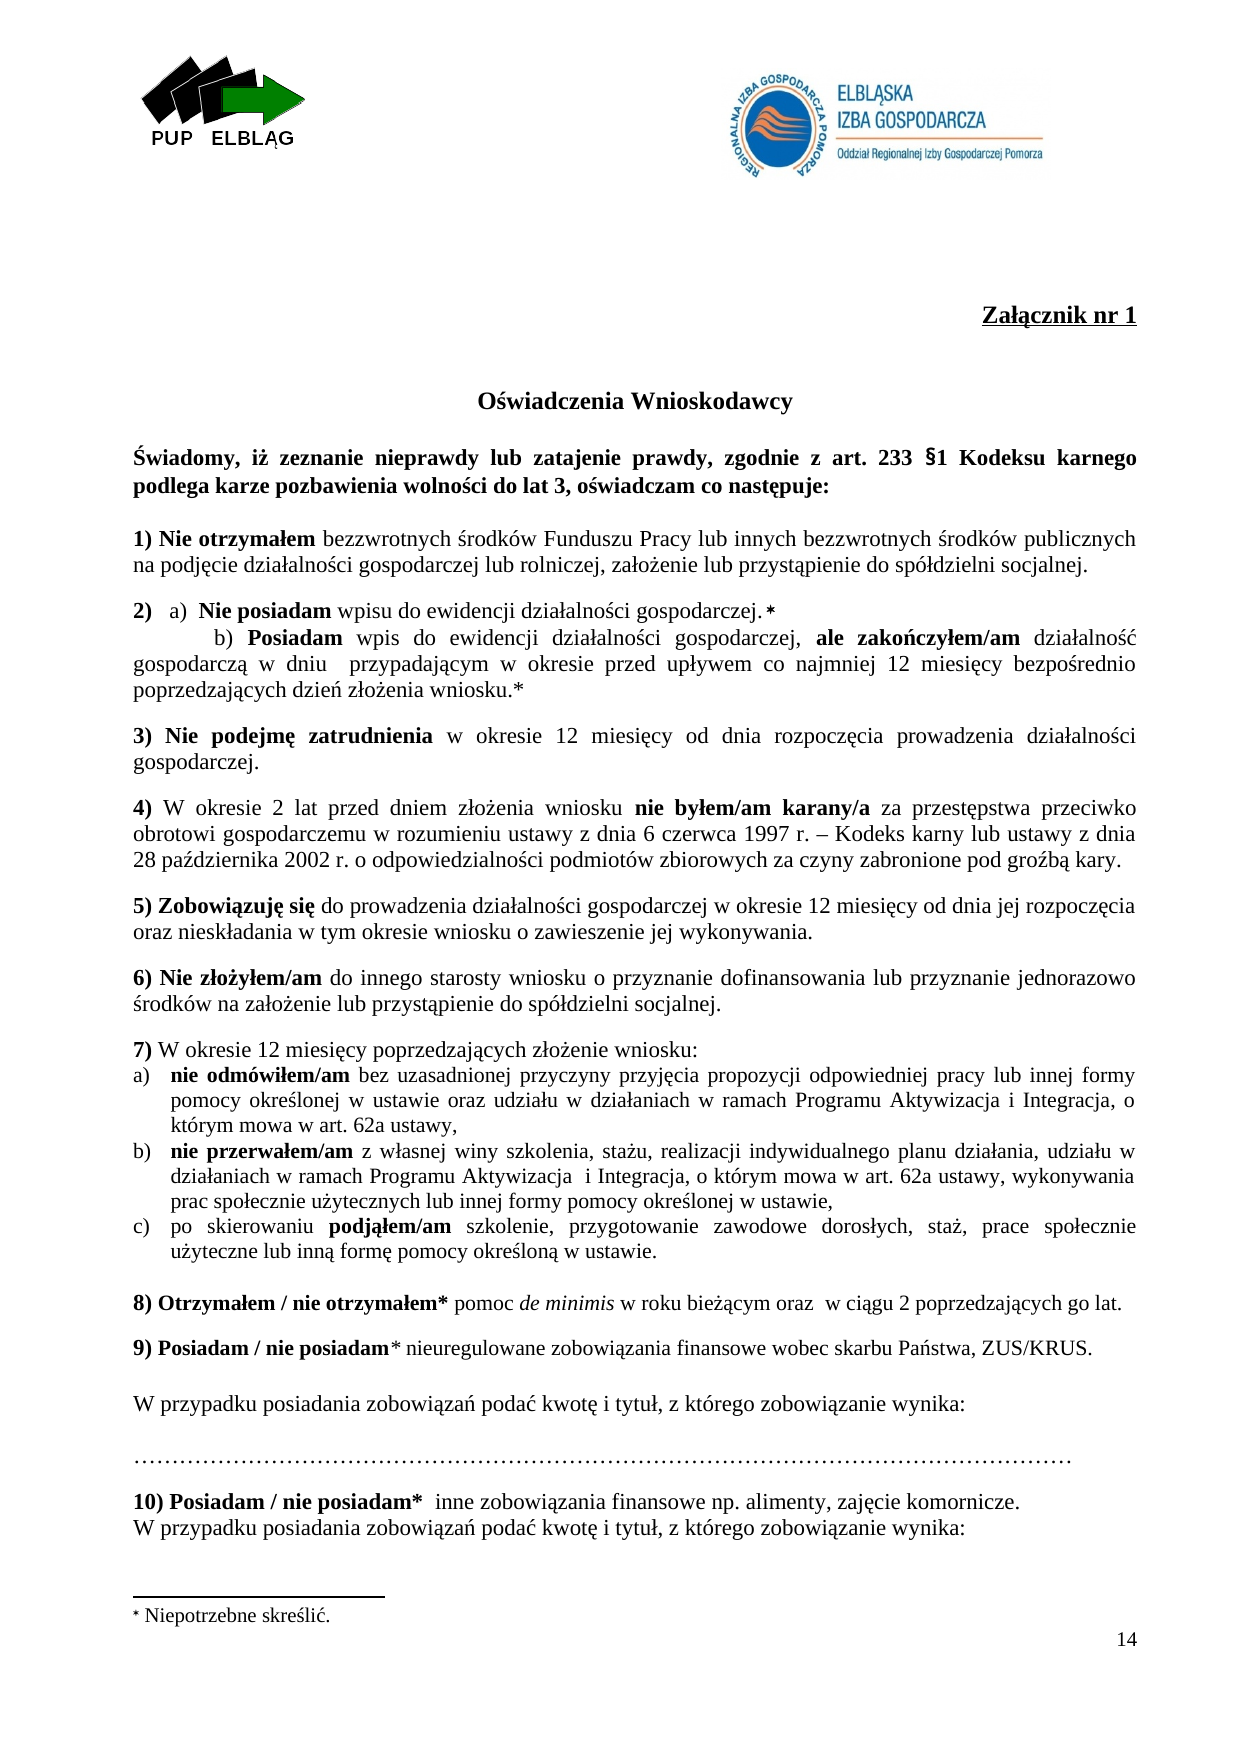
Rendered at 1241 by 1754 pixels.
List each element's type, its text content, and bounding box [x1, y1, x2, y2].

list nie przerwałem/am z własnej winy szkolenia, stażu, realizacji indywidualnego planu działania, udziału w działaniach w ramach Programu Aktywizacja i Integracja, o którym mowa w art. 62a ustawy, wykonywania prac społecznie użytecznych lub innej formy pomocy określonej w ustawie, [133, 1138, 1137, 1213]
text Świadomy, iż zeznanie nieprawdy lub zatajenie prawdy, zgodnie z art. 233 §1 Kodeksu karnego podlega karze pozbawienia wolności do lat 3, oświadczam co następuje: [133, 441, 1137, 499]
text 2) a) Nie posiadam wpisu do ewidencji działalności gospodarczej. [133, 597, 1137, 624]
text 5) Zobowiązuję się do prowadzenia działalności gospodarczej w okresie 12 miesięcy od dnia jej rozpoczęcia oraz nieskładania w tym okresie wniosku o zawieszenie jej wykonywania. [133, 892, 1137, 945]
text …………………………………………………………………………………………………………… [133, 1442, 1137, 1469]
picture [721, 68, 1051, 180]
text 6) Nie złożyłem/am do innego starosty wniosku o przyznanie dofinansowania lub przyznanie jednorazowo środków na założenie lub przystąpienie do spółdzielni socjalnej. [133, 964, 1137, 1017]
text b) Posiadam wpis do ewidencji działalności gospodarczej, ale zakończyłem/am działalność gospodarczą w dniu przypadającym w okresie przed upływem co najmniej 12 miesięcy bezpośrednio poprzedzających dzień złożenia wniosku.* [133, 624, 1137, 703]
text W przypadku posiadania zobowiązań podać kwotę i tytuł, z którego zobowiązanie wynika: [133, 1389, 1137, 1416]
list nie odmówiłem/am bez uzasadnionej przyczyny przyjęcia propozycji odpowiedniej pracy lub innej formy pomocy określonej w ustawie oraz udziału w działaniach w ramach Programu Aktywizacja i Integracja, o którym mowa w art. 62a ustawy, [133, 1062, 1137, 1138]
text 1) Nie otrzymałem bezzwrotnych środków Funduszu Pracy lub innych bezzwrotnych środków publicznych na podjęcie działalności gospodarczej lub rolniczej, założenie lub przystąpienie do spółdzielni socjalnej. [133, 525, 1137, 578]
text Załącznik nr 1 [133, 300, 1137, 328]
text 3) Nie podejmę zatrudnienia w okresie 12 miesięcy od dnia rozpoczęcia prowadzenia działalności gospodarczej. [133, 722, 1137, 774]
text 8) Otrzymałem / nie otrzymałem* pomoc de minimis w roku bieżącym oraz w ciągu 2 poprzedzających go lat. [133, 1289, 1137, 1315]
list po skierowaniu podjąłem/am szkolenie, przygotowanie zawodowe dorosłych, staż, prace społecznie użyteczne lub inną formę pomocy określoną w ustawie. [133, 1213, 1137, 1264]
text 4) W okresie 2 lat przed dniem złożenia wniosku nie byłem/am karany/a za przestępstwa przeciwko obrotowi gospodarczemu w rozumieniu ustawy z dnia 6 czerwca 1997 r. – Kodeks karny lub ustawy z dnia 28 października 2002 r. o odpowiedzialności podmiotów zbiorowych za czyny zabronione pod groźbą kary. [133, 794, 1137, 873]
text 7) W okresie 12 miesięcy poprzedzających złożenie wniosku: [133, 1036, 1137, 1062]
text 9) Posiadam / nie posiadam* nieuregulowane zobowiązania finansowe wobec skarbu Państwa, ZUS/KRUS. [133, 1334, 1137, 1361]
text W przypadku posiadania zobowiązań podać kwotę i tytuł, z którego zobowiązanie wynika: [133, 1514, 1137, 1541]
text 10) Posiadam / nie posiadam* inne zobowiązania finansowe np. alimenty, zajęcie komornicze. [133, 1488, 1137, 1514]
text Oświadczenia Wnioskodawcy [133, 386, 1137, 415]
